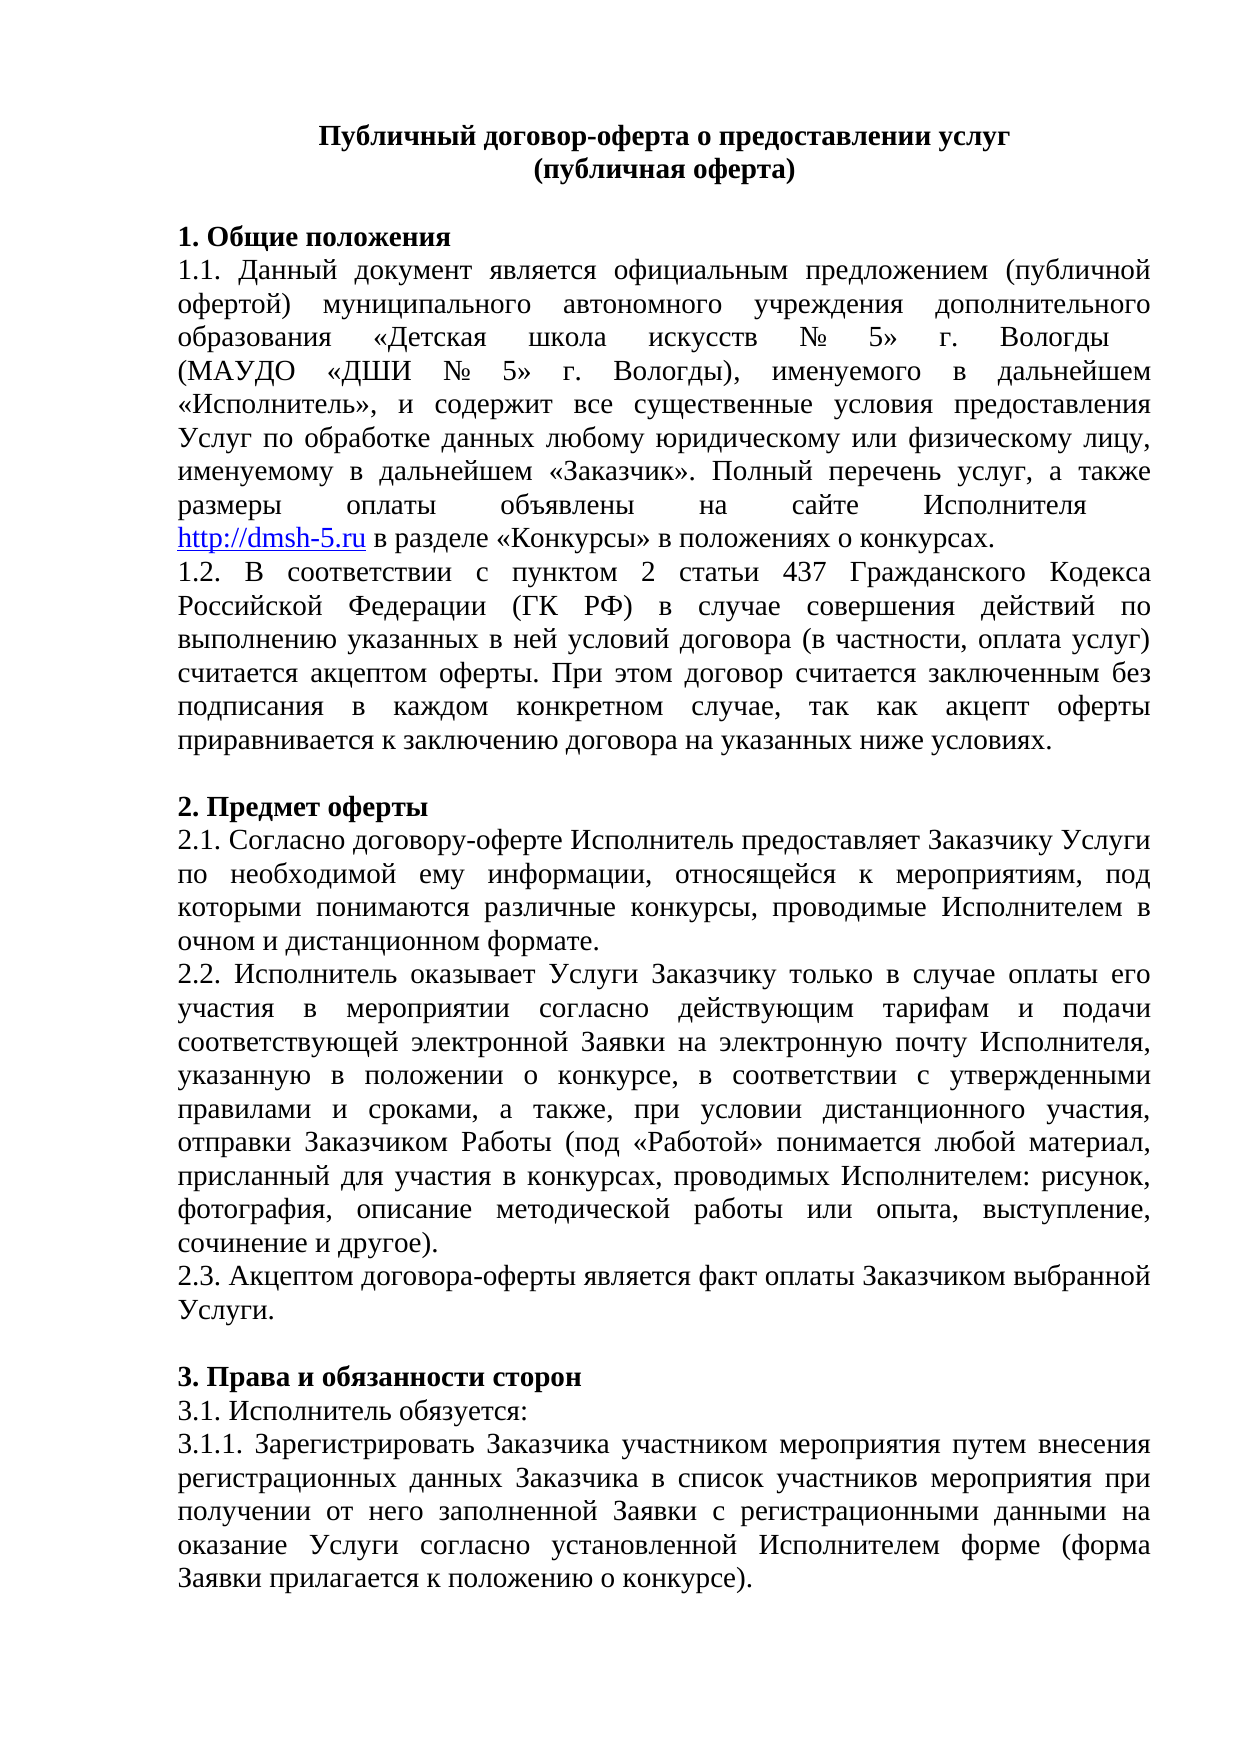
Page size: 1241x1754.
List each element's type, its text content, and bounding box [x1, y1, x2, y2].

text 1. Общие положения [177, 219, 1152, 252]
text 1.1. Данный документ является официальным предложением (публичной офертой) муниципального автономного учреждения дополнительного образования «Детская школа искусств № 5» г. Вологды (МАУДО «ДШИ № 5» г. Вологды), именуемого в дальнейшем «Исполнитель», и содержит все существенные условия предоставления Услуг по обработке данных любому юридическому или физическому лицу, именуемому в дальнейшем «Заказчик». Полный перечень услуг, а также размеры оплаты объявлены на сайте Исполнителя http://dmsh-5.ru в разделе «Конкурсы» в положениях о конкурсах. [177, 252, 1152, 554]
text 3. Права и обязанности сторон [177, 1359, 1152, 1393]
text Публичный договор-оферта о предоставлении услуг [177, 118, 1152, 152]
text 2.3. Акцептом договора-оферты является факт оплаты Заказчиком выбранной Услуги. [177, 1258, 1152, 1326]
text 1.2. В соответствии с пунктом 2 статьи 437 Гражданского Кодекса Российской Федерации (ГК РФ) в случае совершения действий по выполнению указанных в ней условий договора (в частности, оплата услуг) считается акцептом оферты. При этом договор считается заключенным без подписания в каждом конкретном случае, так как акцепт оферты приравнивается к заключению договора на указанных ниже условиях. [177, 554, 1152, 755]
text 3.1. Исполнитель обязуется: [177, 1393, 1152, 1426]
text 2.2. Исполнитель оказывает Услуги Заказчику только в случае оплаты его участия в мероприятии согласно действующим тарифам и подачи соответствующей электронной Заявки на электронную почту Исполнителя, указанную в положении о конкурсе, в соответствии с утвержденными правилами и сроками, а также, при условии дистанционного участия, отправки Заказчиком Работы (под «Работой» понимается любой материал, присланный для участия в конкурсах, проводимых Исполнителем: рисунок, фотография, описание методической работы или опыта, выступление, сочинение и другое). [177, 957, 1152, 1258]
text (публичная оферта) [177, 152, 1152, 185]
text 2. Предмет оферты [177, 789, 1152, 822]
text 2.1. Согласно договору-оферте Исполнитель предоставляет Заказчику Услуги по необходимой ему информации, относящейся к мероприятиям, под которыми понимаются различные конкурсы, проводимые Исполнителем в очном и дистанционном формате. [177, 822, 1152, 957]
text 3.1.1. Зарегистрировать Заказчика участником мероприятия путем внесения регистрационных данных Заказчика в список участников мероприятия при получении от него заполненной Заявки с регистрационными данными на оказание Услуги согласно установленной Исполнителем форме (форма Заявки прилагается к положению о конкурсе). [177, 1426, 1152, 1594]
